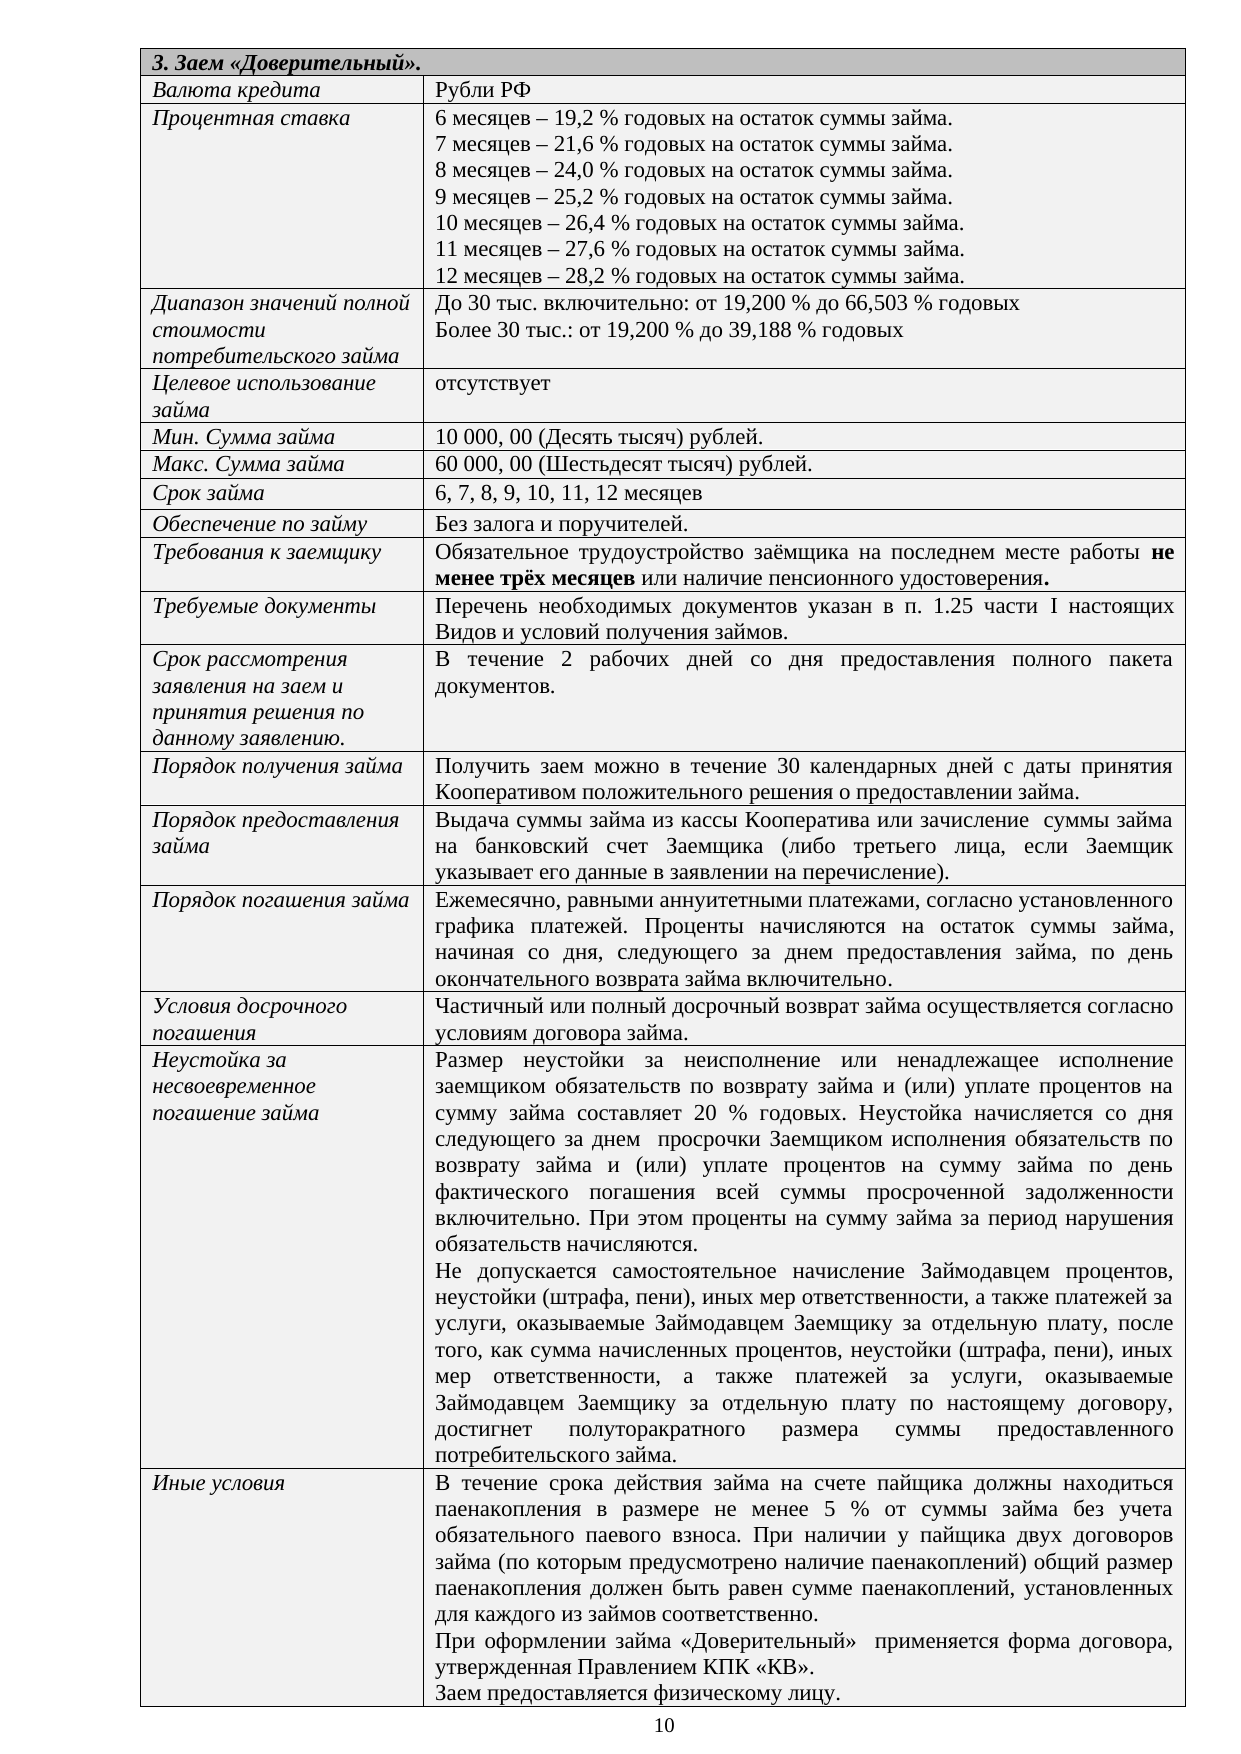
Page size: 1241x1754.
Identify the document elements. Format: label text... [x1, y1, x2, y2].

table_cell Обязательное трудоустройство заёмщика на последнем месте работы не менее трёх месяцев или наличие пенсионного удостоверения. [424, 538, 1185, 591]
table_cell 6 месяцев – 19,2 % годовых на остаток суммы займа. 7 месяцев – 21,6 % годовых на остаток суммы займа. 8 месяцев – 24,0 % годовых на остаток суммы займа. 9 месяцев – 25,2 % годовых на остаток суммы займа. 10 месяцев – 26,4 % годовых на остаток суммы займа. 11 месяцев – 27,6 % годовых на остаток суммы займа. 12 месяцев – 28,2 % годовых на остаток суммы займа. [424, 104, 1185, 288]
table_cell Процентная ставка [141, 104, 423, 288]
table_cell 60 000, 00 (Шестьдесят тысяч) рублей. [424, 451, 1185, 478]
table_cell Мин. Сумма займа [141, 423, 423, 449]
table_cell Срок рассмотрения заявления на заем и принятия решения по данному заявлению. [141, 645, 423, 751]
table_cell Валюта кредита [141, 76, 423, 103]
table_cell Частичный или полный досрочный возврат займа осуществляется согласно условиям договора займа. [424, 992, 1185, 1045]
table_header 3. Заем «Доверительный». [208, 49, 1185, 75]
table_cell Ежемесячно, равными аннуитетными платежами, согласно установленного графика платежей. Проценты начисляются на остаток суммы займа, начиная со дня, следующего за днем предоставления займа, по день окончательного возврата займа включительно. [424, 886, 1185, 991]
table_cell Получить заем можно в течение 30 календарных дней с даты принятия Кооперативом положительного решения о предоставлении займа. [424, 752, 1185, 804]
table_cell Целевое использование займа [141, 369, 423, 422]
table_cell Размер неустойки за неисполнение или ненадлежащее исполнение заемщиком обязательств по возврату займа и (или) уплате процентов на сумму займа составляет 20 % годовых. Неустойка начисляется со дня следующего за днем просрочки Заемщиком исполнения обязательств по возврату займа и (или) уплате процентов на сумму займа по день фактического погашения всей суммы просроченной задолженности включительно. При этом проценты на сумму займа за период нарушения обязательств начисляются. Не допускается самостоятельное начисление Займодавцем процентов, неустойки (штрафа, пени), иных мер ответственности, а также платежей за услуги, оказываемые Займодавцем Заемщику за отдельную плату, после того, как сумма начисленных процентов, неустойки (штрафа, пени), иных мер ответственности, а также платежей за услуги, оказываемые Займодавцем Заемщику за отдельную плату по настоящему договору, достигнет полуторакратного размера суммы предоставленного потребительского займа. [424, 1046, 1185, 1468]
table_cell Порядок получения займа [141, 752, 423, 804]
table_cell Диапазон значений полной стоимости потребительского займа [141, 289, 423, 368]
table_cell Требуемые документы [141, 592, 423, 644]
table_cell Требования к заемщику [141, 538, 423, 591]
table_cell Срок займа [141, 479, 423, 509]
table_cell Без залога и поручителей. [424, 510, 1185, 537]
table_cell До 30 тыс. включительно: от 19,200 % до 66,503 % годовых Более 30 тыс.: от 19,200 % до 39,188 % годовых [424, 289, 1185, 368]
table_cell Условия досрочного погашения [141, 992, 423, 1045]
table_cell Выдача суммы займа из кассы Кооператива или зачисление суммы займа на банковский счет Заемщика (либо третьего лица, если Заемщик указывает его данные в заявлении на перечисление). [424, 806, 1185, 885]
table_cell 6, 7, 8, 9, 10, 11, 12 месяцев [424, 479, 1185, 509]
table_cell Порядок погашения займа [141, 886, 423, 991]
table_cell Обеспечение по займу [141, 510, 423, 537]
table_cell отсутствует [424, 369, 1185, 422]
table_cell В течение 2 рабочих дней со дня предоставления полного пакета документов. [424, 645, 1185, 751]
table_cell 10 000, 00 (Десять тысяч) рублей. [424, 423, 1185, 449]
table_cell Макс. Сумма займа [141, 451, 423, 478]
table_cell В течение срока действия займа на счете пайщика должны находиться паенакопления в размере не менее 5 % от суммы займа без учета обязательного паевого взноса. При наличии у пайщика двух договоров займа (по которым предусмотрено наличие паенакоплений) общий размер паенакопления должен быть равен сумме паенакоплений, установленных для каждого из займов соответственно. При оформлении займа «Доверительный» применяется форма договора, утвержденная Правлением КПК «КВ». Заем предоставляется физическому лицу. [424, 1469, 1185, 1706]
table_cell Иные условия [141, 1469, 423, 1706]
table_cell Рубли РФ [424, 76, 1185, 103]
table_cell Неустойка за несвоевременное погашение займа [141, 1046, 423, 1468]
table_cell Порядок предоставления займа [141, 806, 423, 885]
table_header 3. Заем «Доверительный». [141, 49, 198, 75]
table_cell Перечень необходимых документов указан в п. 1.25 части I настоящих Видов и условий получения займов. [424, 592, 1185, 644]
